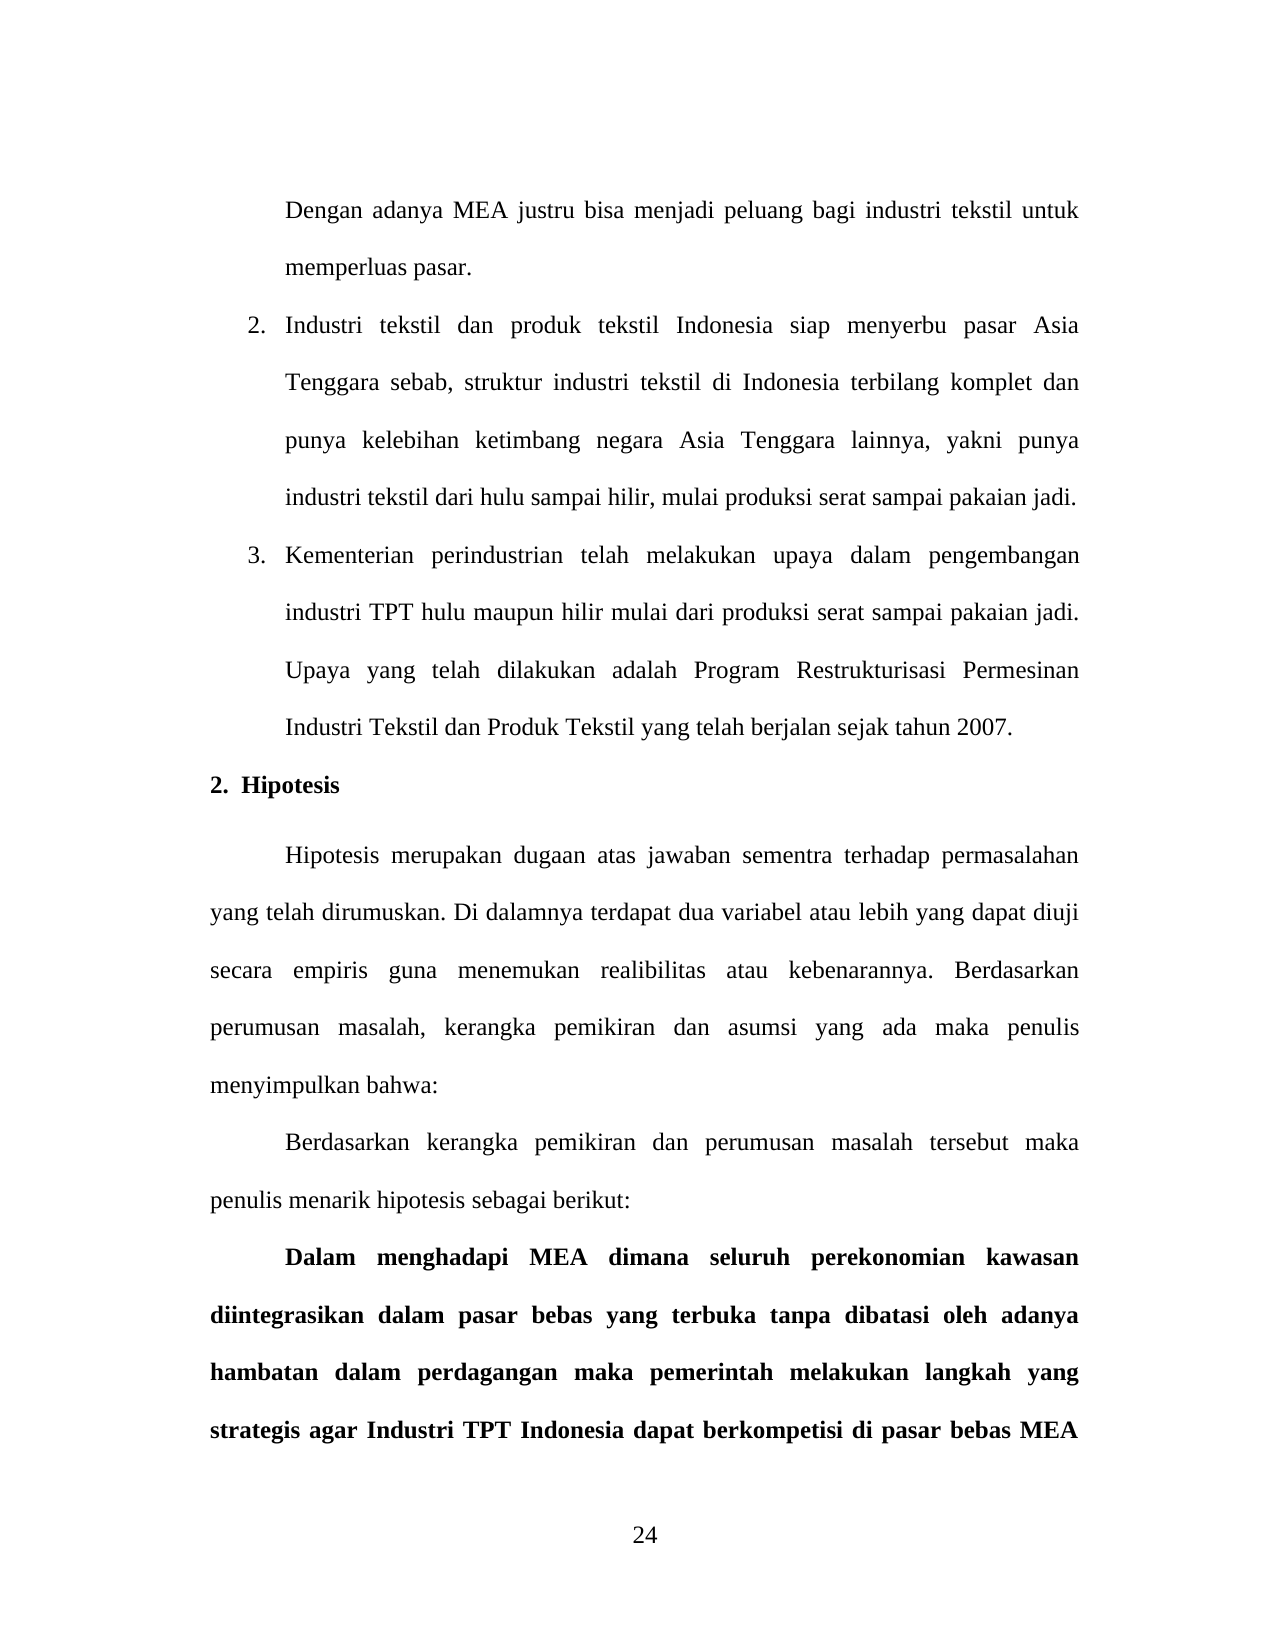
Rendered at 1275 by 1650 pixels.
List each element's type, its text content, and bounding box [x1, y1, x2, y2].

list Industri tekstil dan produk tekstil Indonesia siap menyerbu pasar Asia Tenggara sebab, struktur industri tekstil di Indonesia terbilang komplet dan punya kelebihan ketimbang negara Asia Tenggara lainnya, yakni punya industri tekstil dari hulu sampai hilir, mulai produksi serat sampai pakaian jadi. [247, 310, 1080, 511]
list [247, 195, 1080, 281]
list Kementerian perindustrian telah melakukan upaya dalam pengembangan industri TPT hulu maupun hilir mulai dari produksi serat sampai pakaian jadi. Upaya yang telah dilakukan adalah Program Restrukturisasi Permesinan Industri Tekstil dan Produk Tekstil yang telah berjalan sejak tahun 2007. [247, 540, 1080, 741]
text 2. Hipotesis [210, 770, 1080, 799]
text Hipotesis merupakan dugaan atas jawaban sementra terhadap permasalahan yang telah dirumuskan. Di dalamnya terdapat dua variabel atau lebih yang dapat diuji secara empiris guna menemukan realibilitas atau kebenarannya. Berdasarkan perumusan masalah, kerangka pemikiran dan asumsi yang ada maka penulis menyimpulkan bahwa: [210, 840, 1080, 1099]
text Berdasarkan kerangka pemikiran dan perumusan masalah tersebut maka penulis menarik hipotesis sebagai berikut: [210, 1127, 1080, 1214]
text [210, 1242, 1080, 1444]
